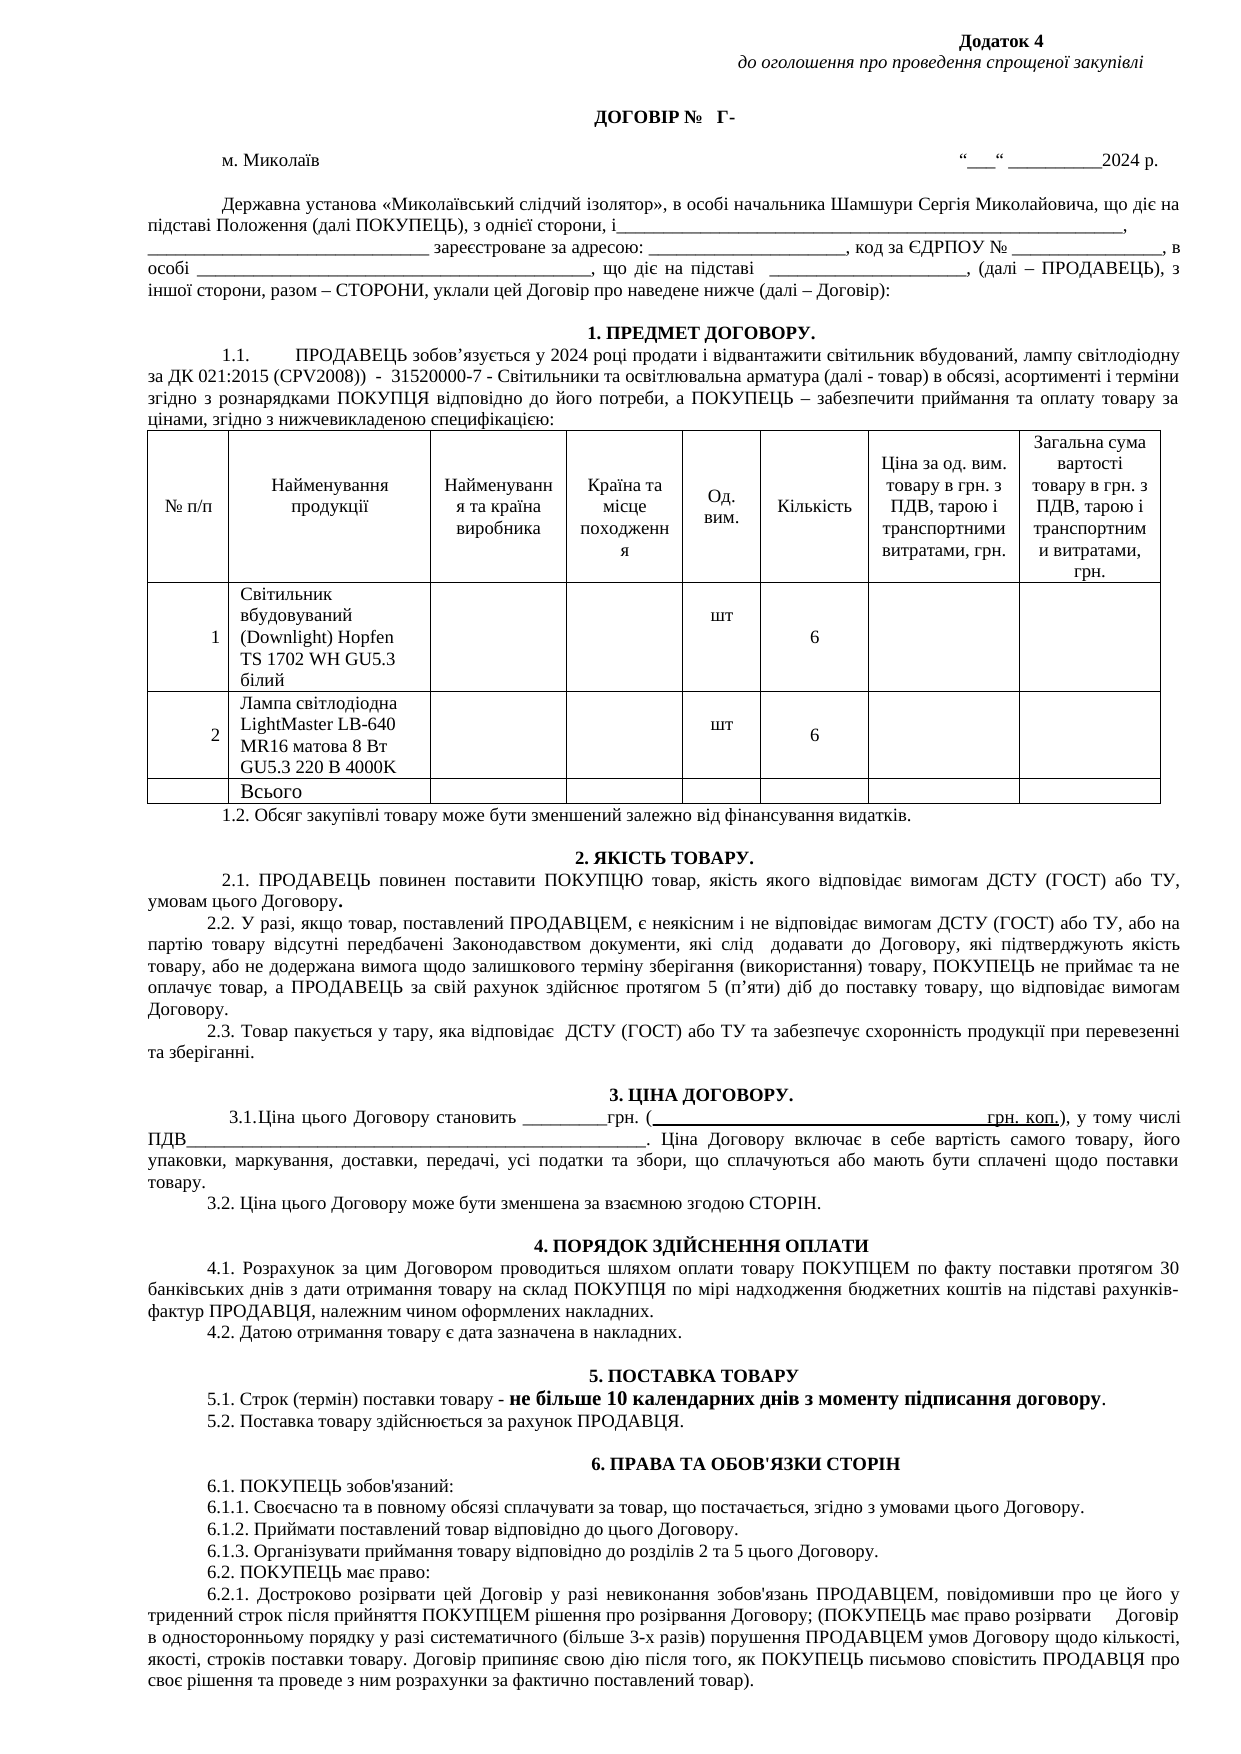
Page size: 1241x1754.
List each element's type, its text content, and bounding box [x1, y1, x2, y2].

title Додаток 4 [148, 29, 1181, 51]
table_header Найменування продукції [229, 431, 430, 582]
text 4.2. Датою отримання товару є дата зазначена в накладних. [148, 1321, 1181, 1343]
table_cell [869, 692, 1019, 778]
table_cell 6 [761, 583, 868, 691]
table_cell [1020, 583, 1160, 691]
table_cell 1 [148, 583, 228, 691]
text 5.2. Поставка товару здійснюється за рахунок ПРОДАВЦЯ. [148, 1410, 1181, 1432]
table_header Найменування та країна виробника [431, 431, 566, 582]
table_header Од. вим. [683, 431, 760, 582]
table_header Ціна за од. вим. товару в грн. з ПДВ, тарою і транспортними витратами, грн. [869, 431, 1019, 582]
table_cell [1020, 692, 1160, 778]
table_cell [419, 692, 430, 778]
table_cell [761, 779, 868, 803]
text 4. ПОРЯДОК ЗДІЙСНЕННЯ ОПЛАТИ [148, 1235, 1181, 1257]
text 6.1.2. Приймати поставлений товар відповідно до цього Договору. [148, 1518, 1240, 1539]
table_header Країна та місце походження [567, 431, 682, 582]
text 3. ЦІНА ДОГОВОРУ. [148, 1084, 1181, 1106]
table_cell [431, 692, 566, 778]
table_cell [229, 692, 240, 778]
table_cell Всього [229, 779, 430, 803]
list ПРОДАВЕЦЬ зобов’язується у 2024 році продати і відвантажити світильник вбудований, лампу світлодіодну за ДК 021:2015 (CPV2008)) - 31520000-7 - Світильники та освітлювальна арматура (далі - товар) в обсязі, асортименті і терміни згідно з рознарядками ПОКУПЦЯ відповідно до його потреби, а ПОКУПЕЦЬ – забезпечити приймання та оплату товару за цінами, згідно з нижчевикладеною специфікацією: [148, 343, 1181, 430]
table_cell [567, 583, 682, 691]
text 6.2.1. Достроково розірвати цей Договір у разі невиконання зобов'язань ПРОДАВЦЕМ, повідомивши про це його у триденний строк після прийняття ПОКУПЦЕМ рішення про розірвання Договору; (ПОКУПЕЦЬ має право розірвати Договір в односторонньому порядку у разі систематичного (більше 3-х разів) порушення ПРОДАВЦЕМ умов Договору щодо кількості, якості, строків поставки товару. Договір припиняє свою дію після того, як ПОКУПЕЦЬ письмово сповістить ПРОДАВЦЯ про своє рішення та проведе з ним розрахунки за фактично поставлений товар). [148, 1583, 1181, 1691]
text 2.3. Товар пакується у тару, яка відповідає ДСТУ (ГОСТ) або ТУ та забезпечує схоронність продукції при перевезенні та зберіганні. [148, 1019, 1181, 1063]
text 2. ЯКІСТЬ ТОВАРУ. [148, 847, 1181, 869]
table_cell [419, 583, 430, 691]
title ДОГОВІР № Г- [148, 106, 1181, 128]
table_cell шт [683, 692, 760, 778]
text 6.1.3. Організувати приймання товару відповідно до розділів 2 та 5 цього Договору. [148, 1539, 1240, 1561]
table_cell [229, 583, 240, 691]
table_cell [567, 779, 682, 803]
text 2.2. У разі, якщо товар, поставлений ПРОДАВЦЕМ, є неякісним і не відповідає вимогам ДСТУ (ГОСТ) або ТУ, або на партію товару відсутні передбачені Законодавством документи, які слід додавати до Договору, які підтверджують якість товару, або не додержана вимога щодо залишкового терміну зберігання (використання) товару, ПОКУПЕЦЬ не приймає та не оплачує товар, а ПРОДАВЕЦЬ за свій рахунок здійснює протягом 5 (п’яти) діб до поставку товару, що відповідає вимогам Договору. [148, 912, 1181, 1019]
text Державна установа «Миколаївський слідчий ізолятор», в особі начальника Шамшури Сергія Миколайовича, що діє на підставі Положення (далі ПОКУПЕЦЬ), з однієї сторони, і______________________________________________________, [148, 192, 1181, 236]
title до оголошення про проведення спрощеної закупівлі [738, 51, 1181, 73]
text 5.1. Строк (термін) поставки товару - не більше 10 календарних днів з моменту підписання договору. [148, 1386, 1181, 1410]
table_cell [431, 779, 566, 803]
text 3.2. Ціна цього Договору може бути зменшена за взаємною згодою СТОРІН. [148, 1192, 1181, 1214]
text 6. ПРАВА ТА ОБОВ'ЯЗКИ СТОРІН [251, 1453, 1181, 1475]
table_header № п/п [148, 431, 228, 582]
text ______________________________ зареєстроване за адресою: _____________________, код за ЄДРПОУ № ________________, в особі __________________________________________, що діє на підставі _____________________, (далі – ПРОДАВЕЦЬ), з іншої сторони, разом – СТОРОНИ, уклали цей Договір про наведене нижче (далі – Договір): [148, 236, 1181, 300]
table_header Кількість [761, 431, 868, 582]
text 4.1. Розрахунок за цим Договором проводиться шляхом оплати товару ПОКУПЦЕМ по факту поставки протягом 30 банківських днів з дати отримання товару на склад ПОКУПЦЯ по мірі надходження бюджетних коштів на підставі рахунків-фактур ПРОДАВЦЯ, належним чином оформлених накладних. [148, 1257, 1181, 1321]
table_cell шт [683, 583, 760, 691]
table_cell [148, 779, 228, 803]
text 1.2. Обсяг закупівлі товару може бути зменшений залежно від фінансування видатків. [148, 804, 1181, 826]
table_cell 2 [148, 692, 228, 778]
table_cell 6 [761, 692, 868, 778]
text 6.1.1. Своєчасно та в повному обсязі сплачувати за товар, що постачається, згідно з умовами цього Договору. [148, 1496, 1240, 1518]
text 5. ПОСТАВКА ТОВАРУ [148, 1364, 1181, 1386]
text 6.1. ПОКУПЕЦЬ зобов'язаний: [148, 1475, 1240, 1496]
table_cell [683, 779, 760, 803]
table_cell [1020, 779, 1160, 803]
table_cell [431, 583, 566, 691]
table_cell [869, 779, 1019, 803]
text 6.2. ПОКУПЕЦЬ має право: [148, 1561, 1240, 1583]
text 1. ПРЕДМЕТ ДОГОВОРУ. [148, 322, 1181, 343]
text м. Миколаїв “___“ __________2024 р. [148, 149, 1181, 171]
text 3.1.Ціна цього Договору становить _________грн. (___________________________________ грн. коп.), у тому числі ПДВ_________________________________________________. Ціна Договору включає в себе вартість самого товару, його упаковки, маркування, доставки, передачі, усі податки та збори, що сплачуються або мають бути сплачені щодо поставки товару. [148, 1106, 1181, 1192]
table_cell [567, 692, 682, 778]
table_cell [869, 583, 1019, 691]
table_header Загальна сума вартості товару в грн. з ПДВ, тарою і транспортними витратами, грн. [1020, 431, 1160, 582]
text 2.1. ПРОДАВЕЦЬ повинен поставити ПОКУПЦЮ товар, якість якого відповідає вимогам ДСТУ (ГОСТ) або ТУ, умовам цього Договору. [148, 869, 1181, 912]
